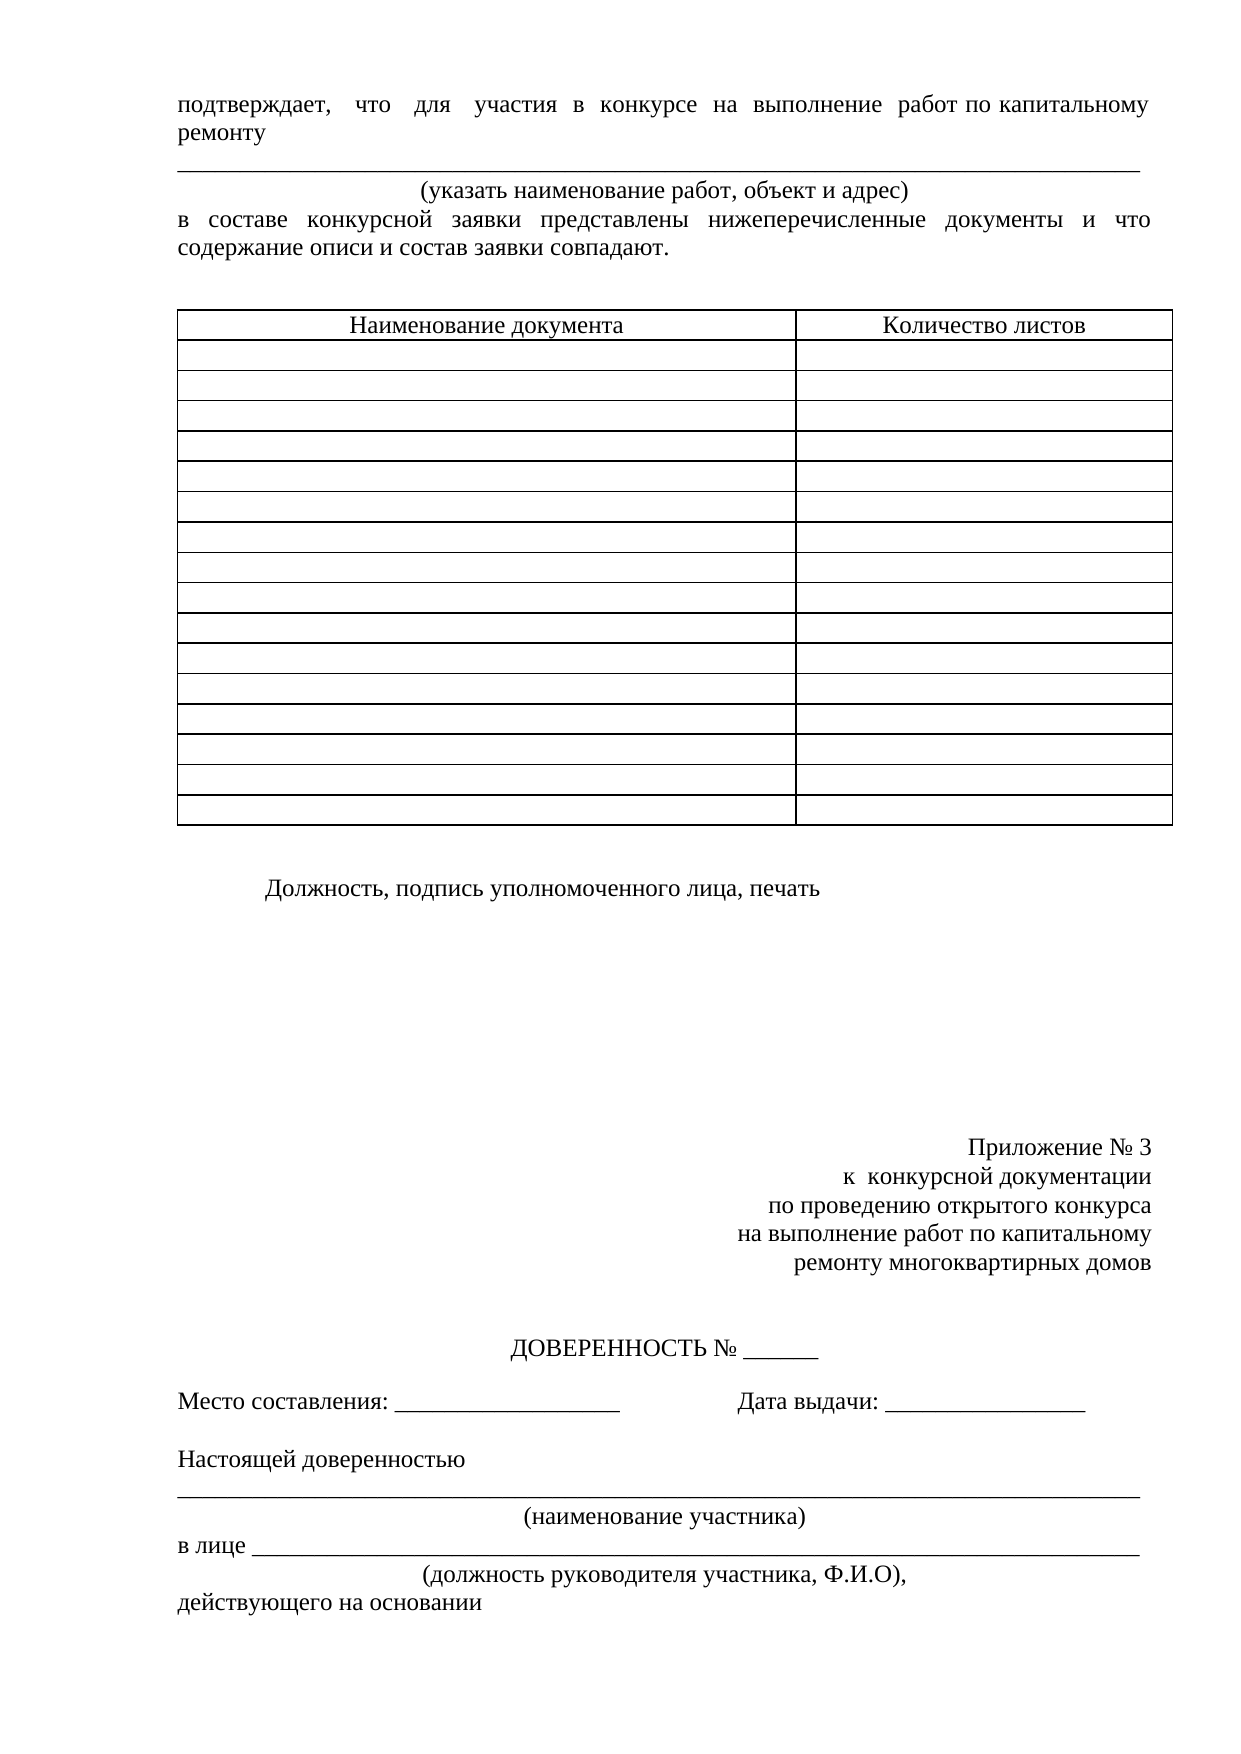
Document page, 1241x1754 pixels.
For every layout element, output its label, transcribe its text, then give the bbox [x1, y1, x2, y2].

text _____________________________________________________________________________ [177, 1472, 1152, 1501]
text в лице _______________________________________________________________________ [177, 1530, 1152, 1559]
table_cell [178, 765, 795, 794]
table_cell [797, 796, 1172, 824]
table_cell [797, 401, 1172, 430]
table_cell [797, 523, 1172, 551]
table_cell [178, 401, 795, 430]
table_cell [797, 705, 1172, 733]
table_cell [178, 523, 795, 551]
table_cell [797, 553, 1172, 582]
table_cell [178, 735, 795, 763]
table_cell [797, 765, 1172, 794]
text (наименование участника) [177, 1501, 1152, 1530]
table_cell [797, 371, 1172, 400]
table_header Количество листов [797, 311, 1172, 339]
table_cell [797, 492, 1172, 521]
table_cell [178, 462, 795, 491]
table_cell [178, 614, 795, 642]
text Настоящей доверенностью [177, 1444, 1152, 1472]
text Должность, подпись уполномоченного лица, печать [177, 873, 1152, 902]
text (указать наименование работ, объект и адрес) [177, 175, 1152, 204]
table_cell [797, 674, 1172, 703]
text ремонту многоквартирных домов [177, 1247, 1152, 1276]
text подтверждает, что для участия в конкурсе на выполнение работ по капитальному ремонту [177, 89, 1152, 146]
table_cell [797, 341, 1172, 369]
text Место составления: __________________ Дата выдачи: ________________ [177, 1386, 1152, 1415]
table_header Наименование документа [178, 311, 795, 339]
text по проведению открытого конкурса [177, 1190, 1152, 1218]
table_cell [797, 644, 1172, 673]
text к конкурсной документации [177, 1161, 1152, 1190]
table_cell [178, 492, 795, 521]
table_cell [178, 796, 795, 824]
text Приложение № 3 [177, 1132, 1152, 1161]
table_cell [797, 583, 1172, 612]
table_cell [797, 432, 1172, 460]
table_cell [178, 705, 795, 733]
table_cell [178, 553, 795, 582]
table_cell [797, 735, 1172, 763]
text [177, 146, 1152, 175]
table_cell [797, 614, 1172, 642]
text на выполнение работ по капитальному [177, 1218, 1152, 1247]
text (должность руководителя участника, Ф.И.О), [177, 1559, 1152, 1587]
table_cell [178, 432, 795, 460]
table_cell [797, 462, 1172, 491]
table_cell [178, 583, 795, 612]
table_cell [178, 341, 795, 369]
table_cell [178, 644, 795, 673]
table_cell [178, 674, 795, 703]
text действующего на основании [177, 1587, 1152, 1616]
text ДОВЕРЕННОСТЬ № ______ [177, 1333, 1152, 1362]
text в составе конкурсной заявки представлены нижеперечисленные документы и что содержание описи и состав заявки совпадают. [177, 204, 1152, 261]
table_cell [178, 371, 795, 400]
